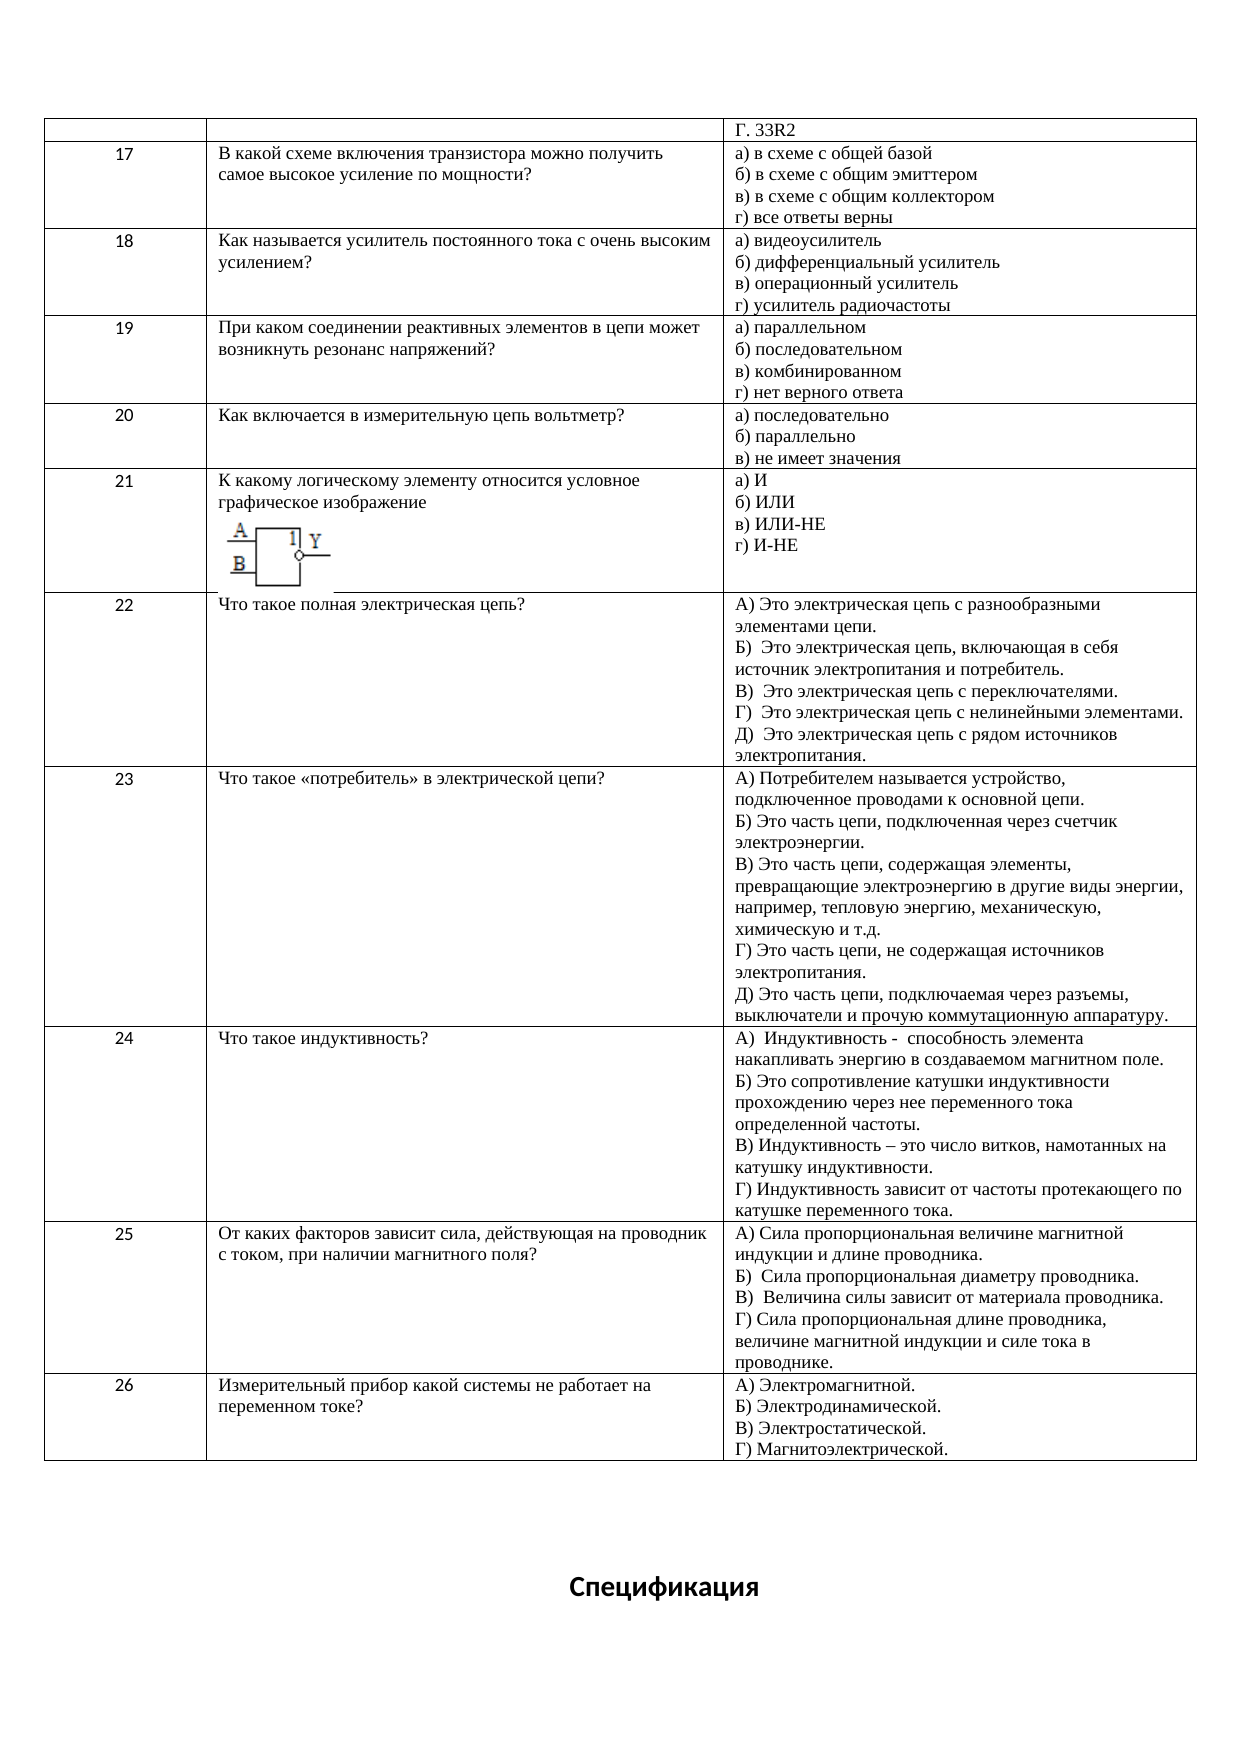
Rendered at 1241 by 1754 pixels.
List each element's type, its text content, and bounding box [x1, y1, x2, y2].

table_cell 17 [45, 142, 206, 228]
table_cell а) в схеме с общей базой б) в схеме с общим эмиттером в) в схеме с общим коллектором г) все ответы верны [724, 142, 1196, 228]
table_cell А) Потребителем называется устройство, подключенное проводами к основной цепи. Б) Это часть цепи, подключенная через счетчик электроэнергии. В) Это часть цепи, содержащая элементы, превращающие электроэнергию в другие виды энергии, например, тепловую энергию, механическую, химическую и т.д. Г) Это часть цепи, не содержащая источников электропитания. Д) Это часть цепи, подключаемая через разъемы, выключатели и прочую коммутационную аппаратуру. [724, 767, 1196, 1026]
table_cell 16 [45, 119, 206, 141]
table_cell А) Это электрическая цепь с разнообразными элементами цепи. Б) Это электрическая цепь, включающая в себя источник электропитания и потребитель. В) Это электрическая цепь с переключателями. Г) Это электрическая цепь с нелинейными элементами. Д) Это электрическая цепь с рядом источников электропитания. [724, 593, 1196, 766]
table_cell а) И б) ИЛИ в) ИЛИ-НЕ г) И-НЕ [724, 469, 1196, 592]
table_cell В какой схеме включения транзистора можно получить самое высокое усиление по мощности? [207, 142, 723, 228]
table_cell Что такое полная электрическая цепь? [207, 593, 723, 766]
text Спецификация [177, 1568, 1152, 1603]
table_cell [724, 119, 1196, 141]
table_cell 24 [45, 1027, 206, 1221]
table_cell От каких факторов зависит сила, действующая на проводник с током, при наличии магнитного поля? [207, 1222, 723, 1373]
table_cell а) видеоусилитель б) дифференциальный усилитель в) операционный усилитель г) усилитель радиочастоты [724, 229, 1196, 315]
table_cell Измерительный прибор какой системы не работает на переменном токе? [207, 1374, 723, 1460]
table_cell К какому логическому элементу относится условное графическое изображение [207, 469, 723, 592]
table_cell 26 [45, 1374, 206, 1460]
table_cell При каком соединении реактивных элементов в цепи может возникнуть резонанс напряжений? [207, 316, 723, 403]
table_cell 21 [45, 469, 206, 592]
table_cell Что такое «потребитель» в электрической цепи? [207, 767, 723, 1026]
table_cell Как включается в измерительную цепь вольтметр? [207, 404, 723, 468]
table_cell 19 [45, 316, 206, 403]
table_cell А) Сила пропорциональная величине магнитной индукции и длине проводника. Б) Сила пропорциональная диаметру проводника. В) Величина силы зависит от материала проводника. Г) Сила пропорциональная длине проводника, величине магнитной индукции и силе тока в проводнике. [724, 1222, 1196, 1373]
table_cell а) параллельном б) последовательном в) комбинированном г) нет верного ответа [724, 316, 1196, 403]
table_cell 23 [45, 767, 206, 1026]
table_cell 18 [45, 229, 206, 315]
table_cell 22 [45, 593, 206, 766]
picture [218, 512, 334, 593]
table_cell 20 [45, 404, 206, 468]
table_cell а) последовательно б) параллельно в) не имеет значения [724, 404, 1196, 468]
table_cell Как называется усилитель постоянного тока с очень высоким усилением? [207, 229, 723, 315]
table_cell А) Электромагнитной. Б) Электродинамической. В) Электростатической. Г) Магнитоэлектрической. [724, 1374, 1196, 1460]
table_cell Что такое индуктивность? [207, 1027, 723, 1221]
table_cell А) Индуктивность - способность элемента накапливать энергию в создаваемом магнитном поле. Б) Это сопротивление катушки индуктивности прохождению через нее переменного тока определенной частоты. В) Индуктивность – это число витков, намотанных на катушку индуктивности. Г) Индуктивность зависит от частоты протекающего по катушке переменного тока. [724, 1027, 1196, 1221]
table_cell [207, 119, 723, 141]
table_cell 25 [45, 1222, 206, 1373]
